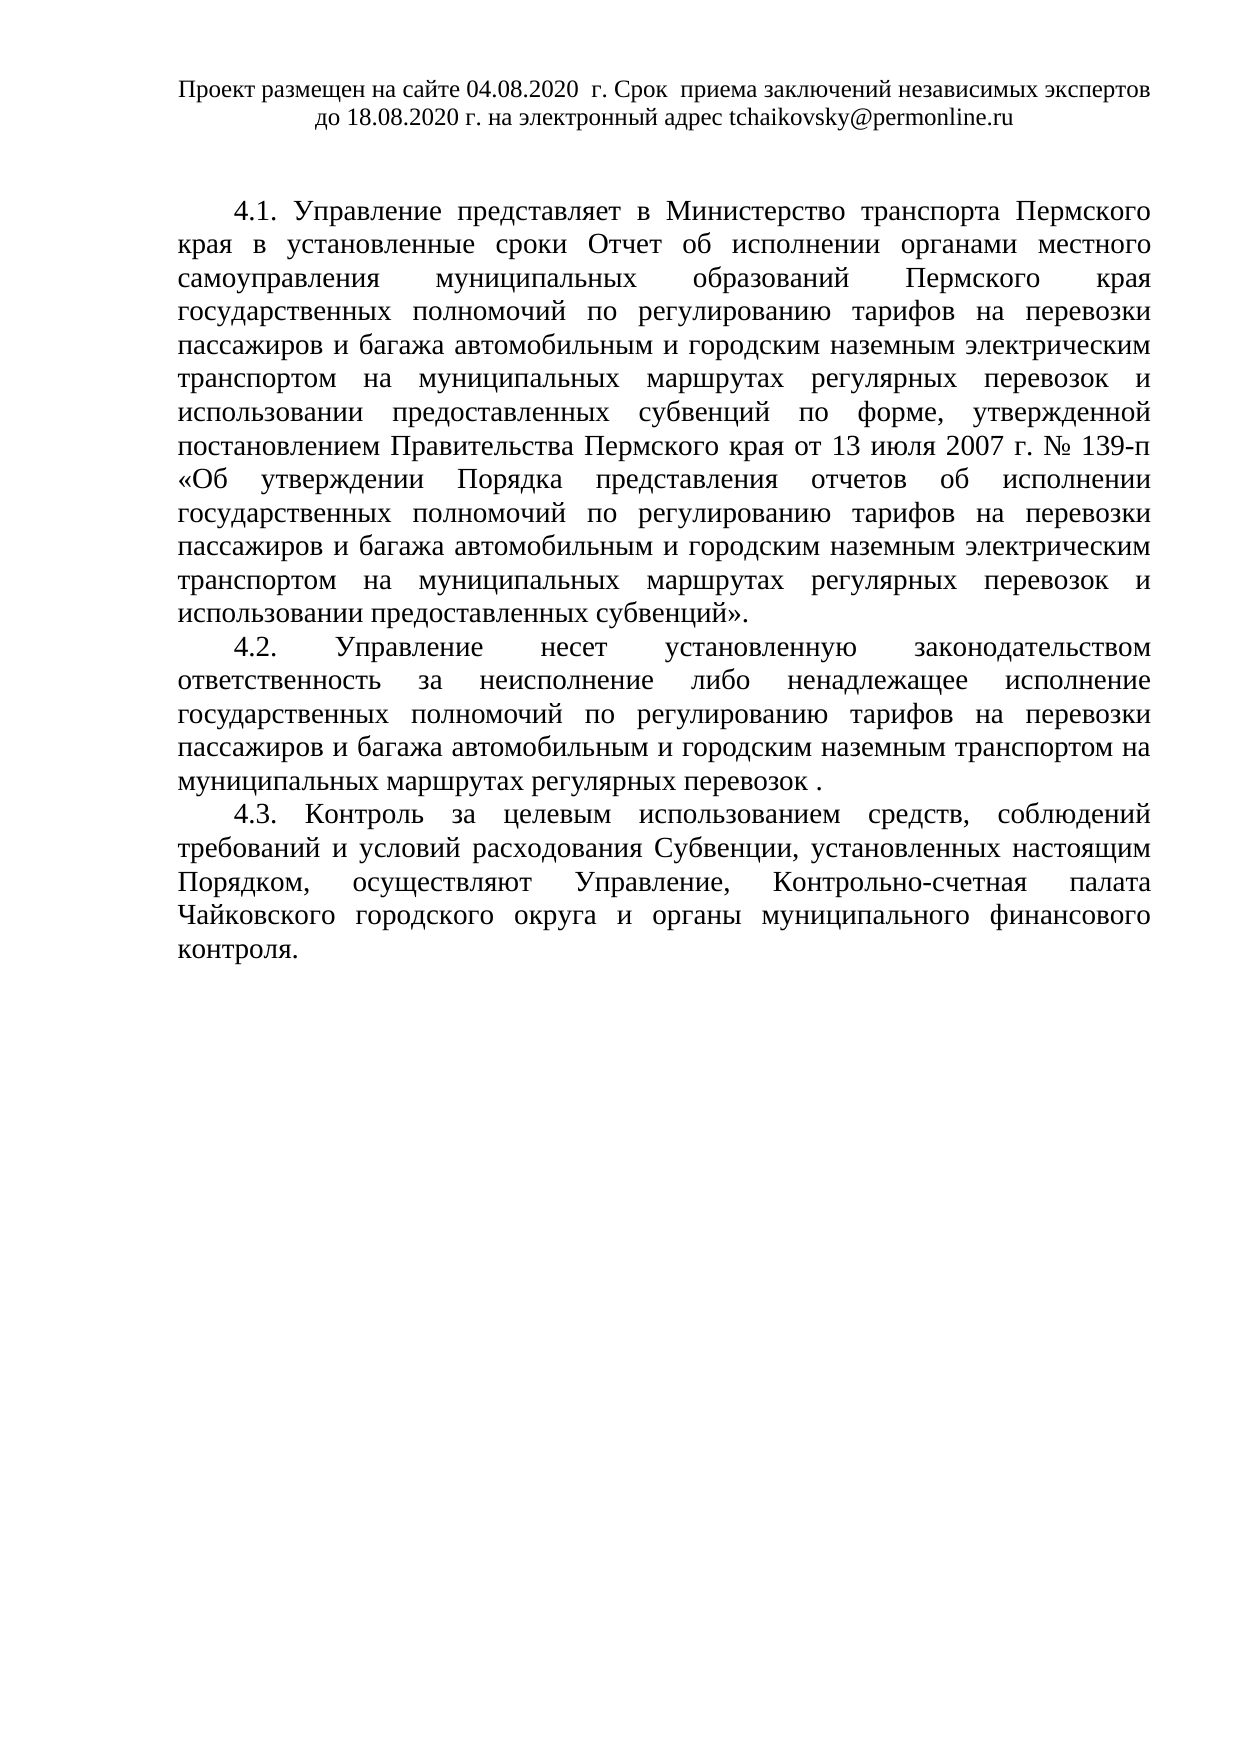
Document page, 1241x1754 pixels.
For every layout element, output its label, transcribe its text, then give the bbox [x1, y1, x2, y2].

text 4.1. Управление представляет в Министерство транспорта Пермского края в установленные сроки Отчет об исполнении органами местного самоуправления муниципальных образований Пермского края государственных полномочий по регулированию тарифов на перевозки пассажиров и багажа автомобильным и городским наземным электрическим транспортом на муниципальных маршрутах регулярных перевозок и использовании предоставленных субвенций по форме, утвержденной постановлением Правительства Пермского края от 13 июля 2007 г. № 139-п «Об утверждении Порядка представления отчетов об исполнении государственных полномочий по регулированию тарифов на перевозки пассажиров и багажа автомобильным и городским наземным электрическим транспортом на муниципальных маршрутах регулярных перевозок и использовании предоставленных субвенций». [177, 193, 1152, 629]
text 4.3. Контроль за целевым использованием средств, соблюдений требований и условий расходования Субвенции, установленных настоящим Порядком, осуществляют Управление, Контрольно-счетная палата Чайковского городского округа и органы муниципального финансового контроля. [177, 797, 1152, 964]
text 4.2. Управление несет установленную законодательством ответственность за неисполнение либо ненадлежащее исполнение государственных полномочий по регулированию тарифов на перевозки пассажиров и багажа автомобильным и городским наземным транспортом на муниципальных маршрутах регулярных перевозок . [177, 629, 1152, 797]
